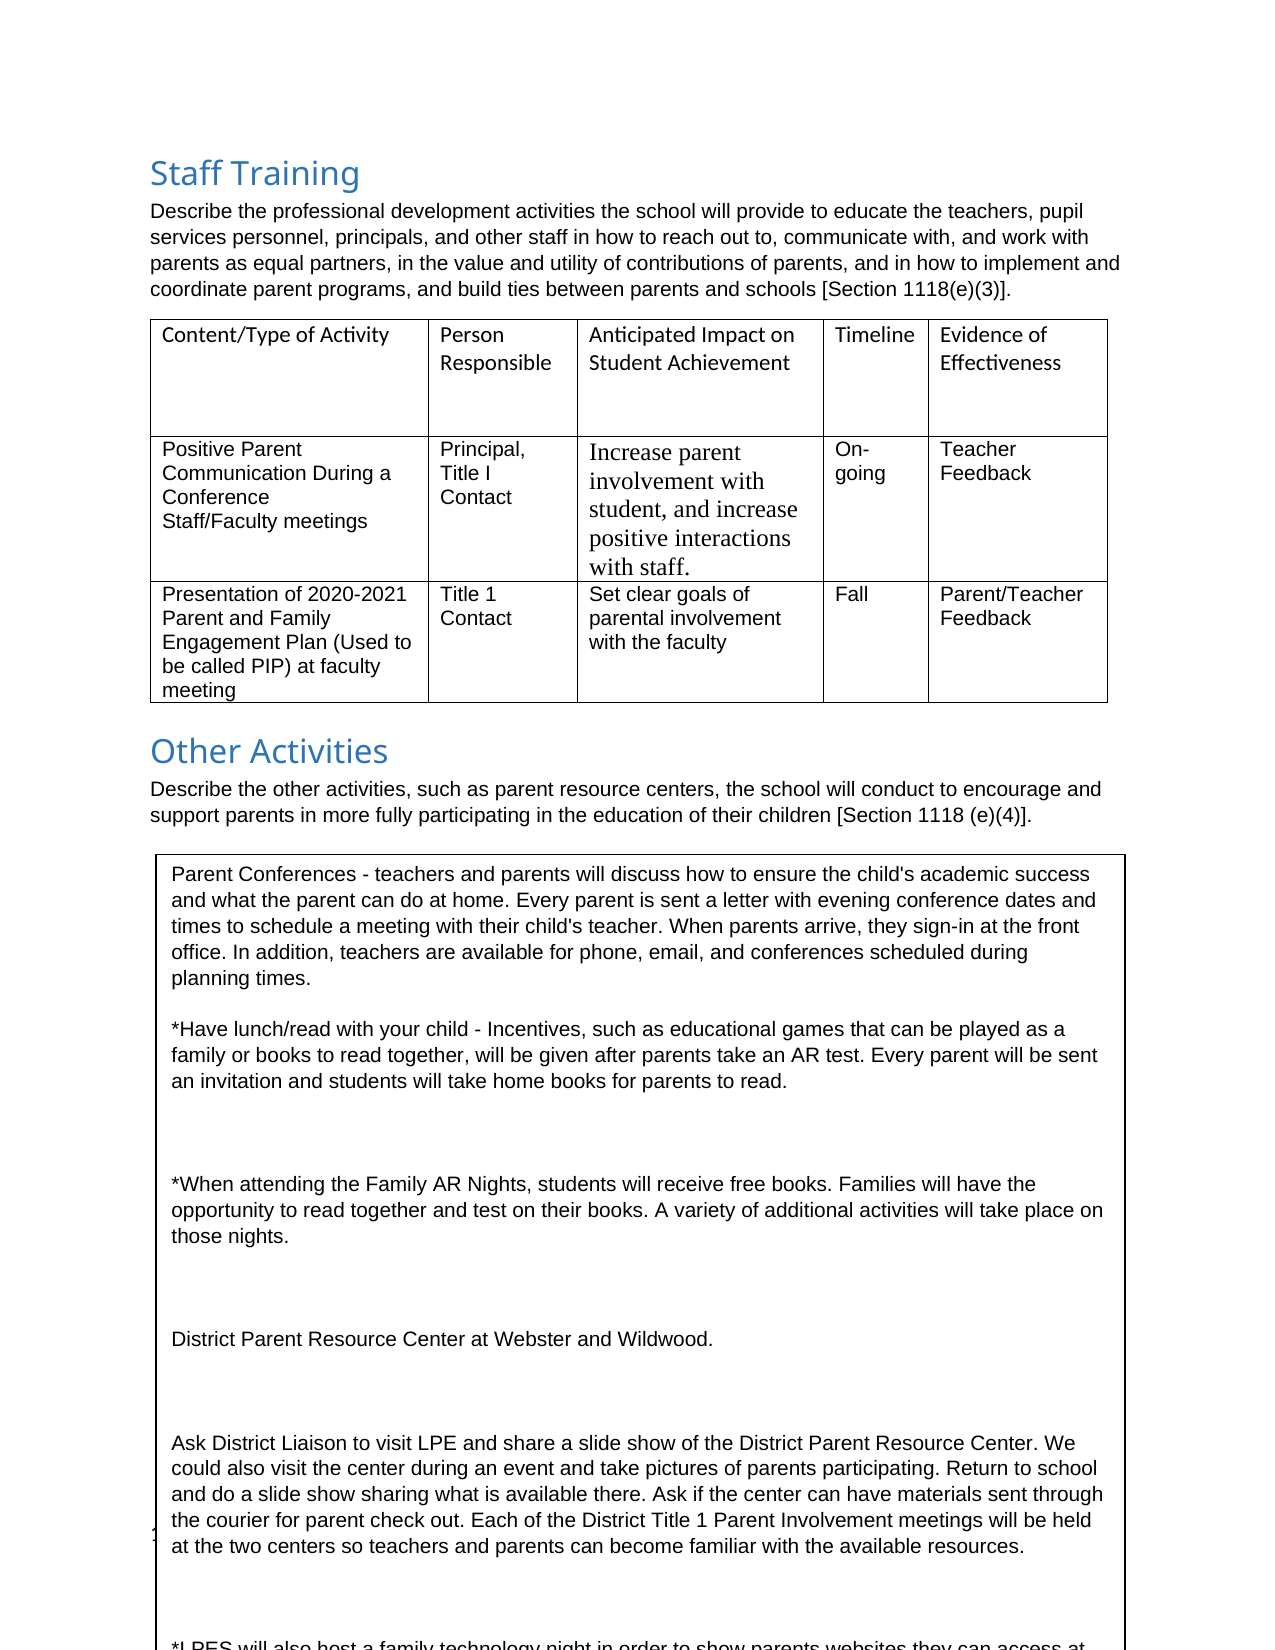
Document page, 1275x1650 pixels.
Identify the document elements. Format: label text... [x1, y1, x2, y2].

table_cell Principal, Title I Contact [429, 437, 577, 581]
table_header Anticipated Impact on Student Achievement [578, 320, 823, 436]
table_header Evidence of Effectiveness [929, 320, 1107, 436]
table_cell Parent/Teacher Feedback [929, 582, 1107, 702]
text Describe the professional development activities the school will provide to educate the teachers, pupil services personnel, principals, and other staff in how to reach out to, communicate with, and work with parents as equal partners, in the value and utility of contributions of parents, and in how to implement and coordinate parent programs, and build ties between parents and schools [Section 1118(e)(3)]. [150, 199, 1125, 300]
table_cell Set clear goals of parental involvement with the faculty [578, 582, 823, 702]
text Describe the other activities, such as parent resource centers, the school will conduct to encourage and support parents in more fully participating in the education of their children [Section 1118 (e)(4)]. [150, 777, 1125, 826]
table_cell Presentation of 2020-2021 Parent and Family Engagement Plan (Used to be called PIP) at faculty meeting [151, 582, 428, 702]
table_cell Positive Parent Communication During a Conference Staff/Faculty meetings [151, 437, 428, 581]
table_cell Title 1 Contact [429, 582, 577, 702]
subtitle Staff Training [150, 150, 1125, 195]
table_cell On-going [824, 437, 928, 581]
table_header Content/Type of Activity [151, 320, 428, 436]
table_cell Fall [824, 582, 928, 702]
table_header Timeline [824, 320, 928, 436]
table_cell Increase parent involvement with student, and increase positive interactions with staff. [578, 437, 823, 581]
table_header Person Responsible [429, 320, 577, 436]
table_cell Teacher Feedback [929, 437, 1107, 581]
subtitle Other Activities [150, 728, 1125, 773]
